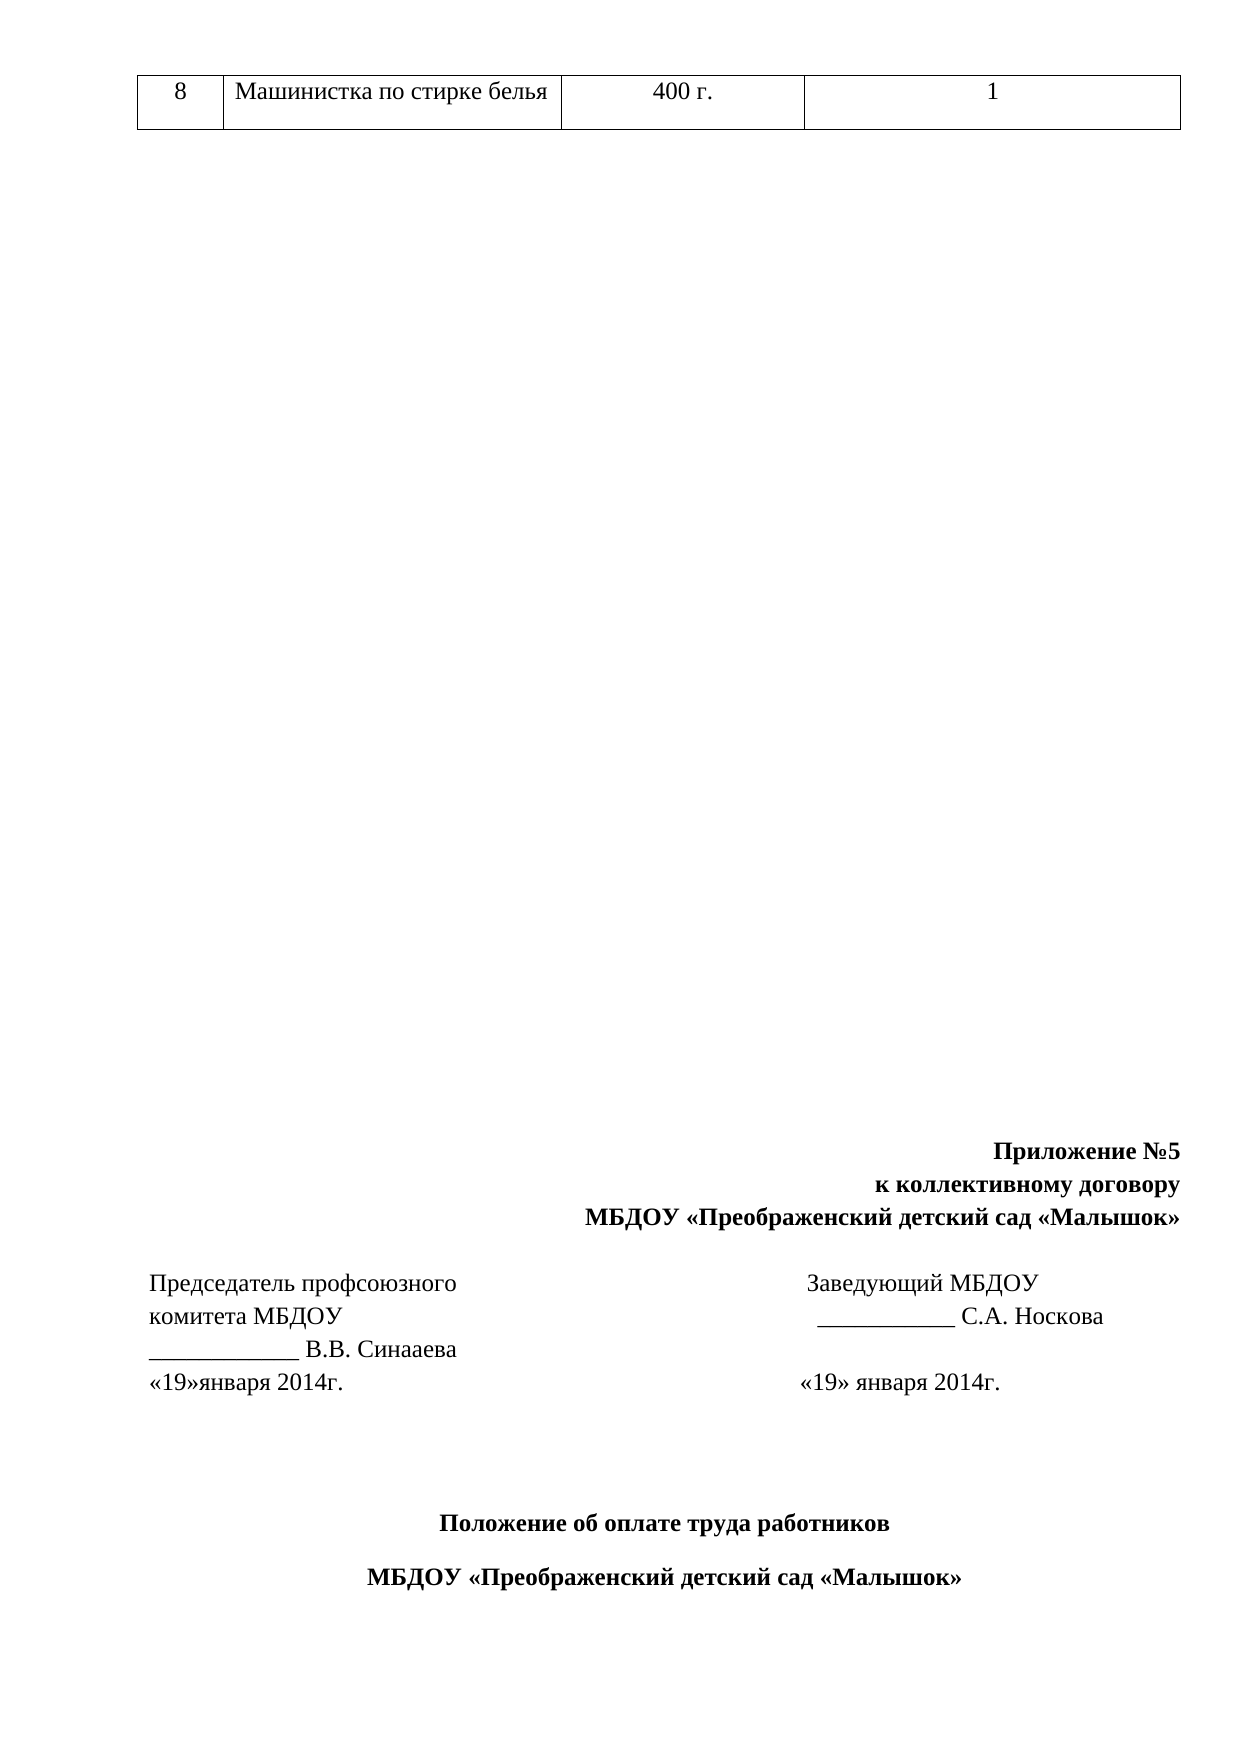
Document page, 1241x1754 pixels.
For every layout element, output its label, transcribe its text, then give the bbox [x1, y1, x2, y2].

table_cell Машинистка по стирке белья [224, 76, 561, 129]
text МБДОУ «Преображенский детский сад «Малышок» [149, 1562, 1180, 1590]
text комитета МБДОУ ___________ С.А. Носкова [149, 1301, 1180, 1330]
table_cell 8 [138, 76, 223, 129]
text ____________ В.В. Синааева [149, 1334, 1180, 1363]
text Председатель профсоюзного Заведующий МБДОУ [149, 1268, 1180, 1297]
text МБДОУ «Преображенский детский сад «Малышок» [149, 1202, 1180, 1231]
text к коллективному договору [149, 1169, 1180, 1198]
table_cell 400 г. [562, 76, 804, 129]
text Приложение №5 [149, 1136, 1180, 1164]
text «19»января 2014г. «19» января 2014г. [149, 1367, 1180, 1396]
text Положение об оплате труда работников [149, 1508, 1180, 1536]
table_cell 1 [805, 76, 1180, 129]
